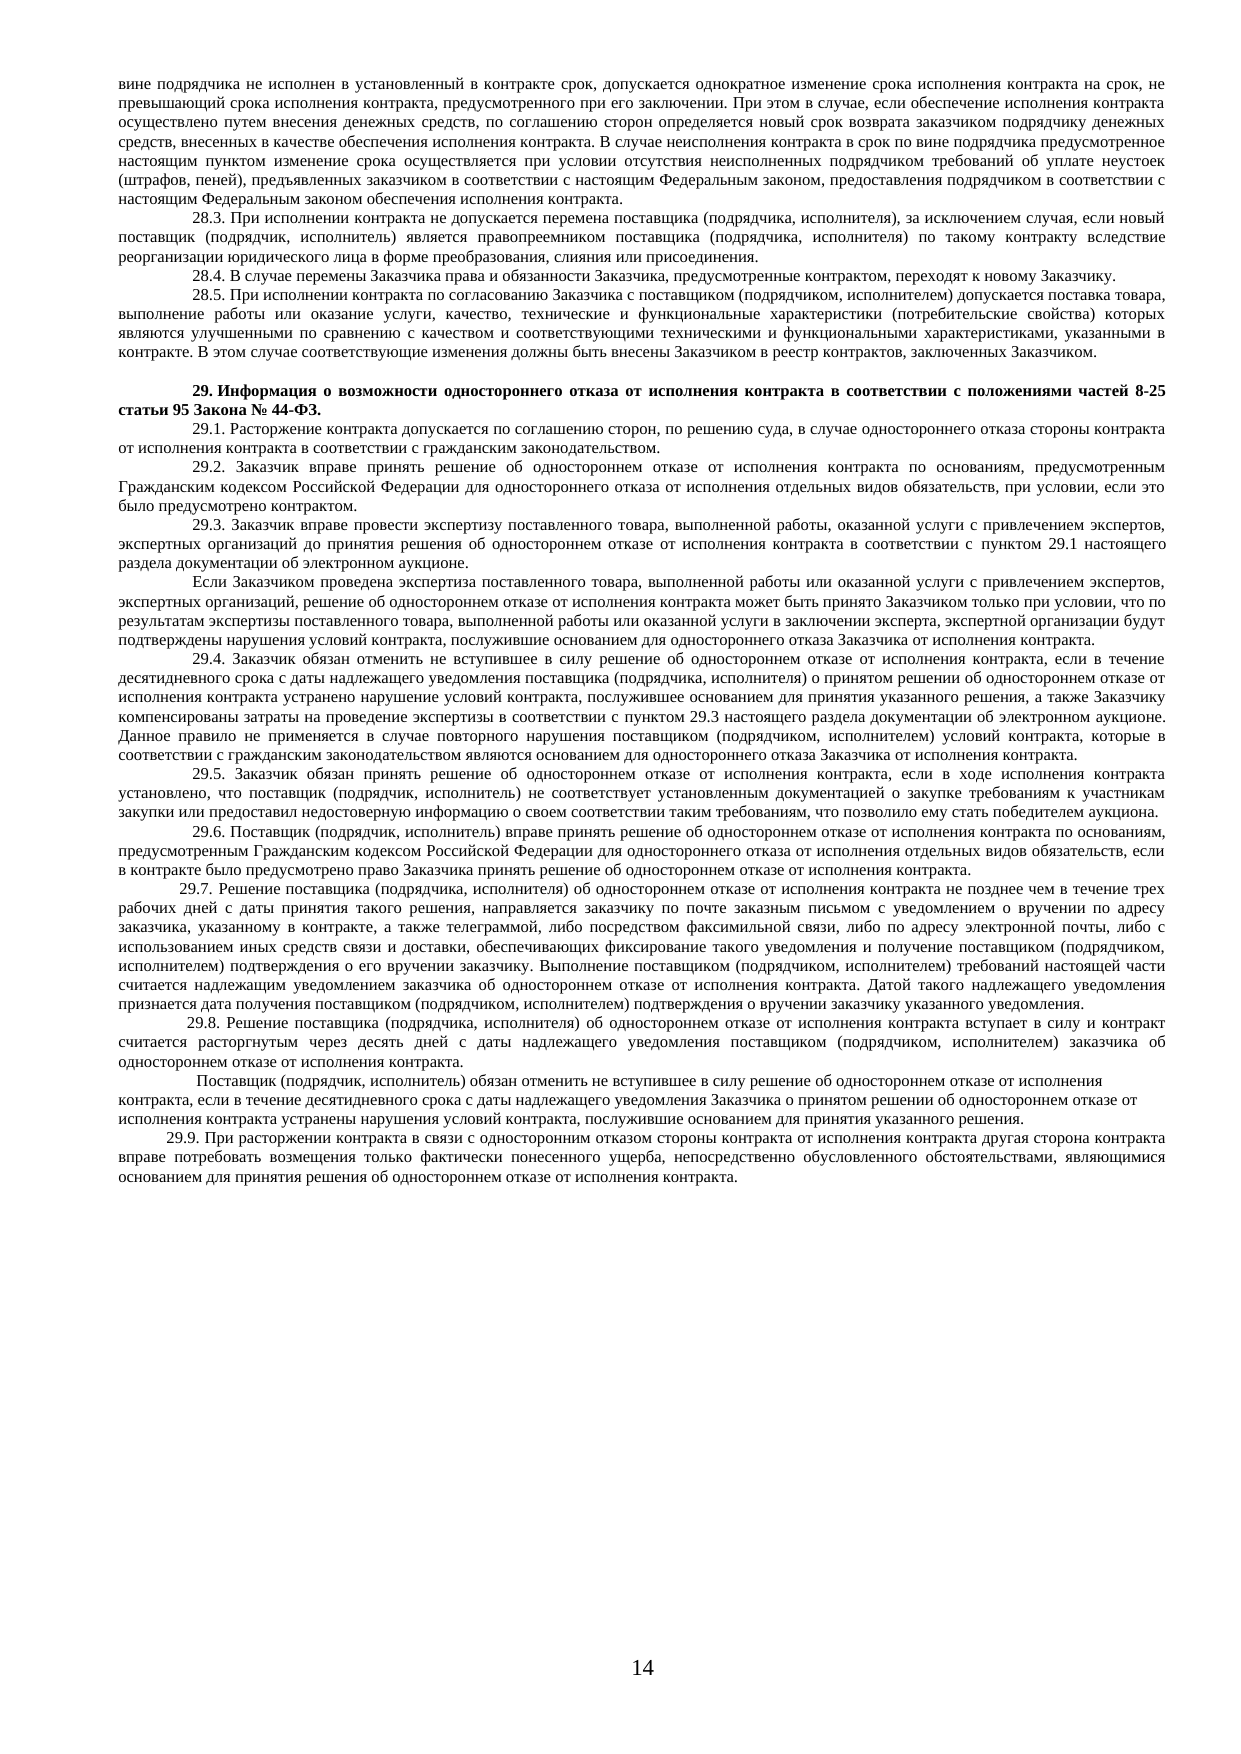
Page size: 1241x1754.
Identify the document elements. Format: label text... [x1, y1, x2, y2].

text 28.4. В случае перемены Заказчика права и обязанности Заказчика, предусмотренные контрактом, переходят к новому Заказчику. [118, 266, 1167, 285]
text Поставщик (подрядчик, исполнитель) обязан отменить не вступившее в силу решение об одностороннем отказе от исполнения контракта, если в течение десятидневного срока с даты надлежащего уведомления Заказчика о принятом решении об одностороннем отказе от исполнения контракта устранены нарушения условий контракта, послужившие основанием для принятия указанного решения. [118, 1071, 1167, 1128]
text 29.5. Заказчик обязан принять решение об одностороннем отказе от исполнения контракта, если в ходе исполнения контракта установлено, что поставщик (подрядчик, исполнитель) не соответствует установленным документацией о закупке требованиям к участникам закупки или предоставил недостоверную информацию о своем соответствии таким требованиям, что позволило ему стать победителем аукциона. [118, 764, 1167, 821]
text 29.6. Поставщик (подрядчик, исполнитель) вправе принять решение об одностороннем отказе от исполнения контракта по основаниям, предусмотренным Гражданским кодексом Российской Федерации для одностороннего отказа от исполнения отдельных видов обязательств, если в контракте было предусмотрено право Заказчика принять решение об одностороннем отказе от исполнения контракта. [118, 821, 1167, 879]
text 29.4. Заказчик обязан отменить не вступившее в силу решение об одностороннем отказе от исполнения контракта, если в течение десятидневного срока с даты надлежащего уведомления поставщика (подрядчика, исполнителя) о принятом решении об одностороннем отказе от исполнения контракта устранено нарушение условий контракта, послужившее основанием для принятия указанного решения, а также Заказчику компенсированы затраты на проведение экспертизы в соответствии с пунктом 29.3 настоящего раздела документации об электронном аукционе. Данное правило не применяется в случае повторного нарушения поставщиком (подрядчиком, исполнителем) условий контракта, которые в соответствии с гражданским законодательством являются основанием для одностороннего отказа Заказчика от исполнения контракта. [118, 649, 1167, 764]
text 29.3. Заказчик вправе провести экспертизу поставленного товара, выполненной работы, оказанной услуги с привлечением экспертов, экспертных организаций до принятия решения об одностороннем отказе от исполнения контракта в соответствии с пунктом 29.1 настоящего раздела документации об электронном аукционе. [118, 515, 1167, 572]
text 29.1. Расторжение контракта допускается по соглашению сторон, по решению суда, в случае одностороннего отказа стороны контракта от исполнения контракта в соответствии с гражданским законодательством. [118, 419, 1167, 457]
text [118, 74, 1167, 208]
text 29.2. Заказчик вправе принять решение об одностороннем отказе от исполнения контракта по основаниям, предусмотренным Гражданским кодексом Российской Федерации для одностороннего отказа от исполнения отдельных видов обязательств, при условии, если это было предусмотрено контрактом. [118, 457, 1167, 515]
text 29.7. Решение поставщика (подрядчика, исполнителя) об одностороннем отказе от исполнения контракта не позднее чем в течение трех рабочих дней с даты принятия такого решения, направляется заказчику по почте заказным письмом с уведомлением о вручении по адресу заказчика, указанному в контракте, а также телеграммой, либо посредством факсимильной связи, либо по адресу электронной почты, либо с использованием иных средств связи и доставки, обеспечивающих фиксирование такого уведомления и получение поставщиком (подрядчиком, исполнителем) подтверждения о его вручении заказчику. Выполнение поставщиком (подрядчиком, исполнителем) требований настоящей части считается надлежащим уведомлением заказчика об одностороннем отказе от исполнения контракта. Датой такого надлежащего уведомления признается дата получения поставщиком (подрядчиком, исполнителем) подтверждения о вручении заказчику указанного уведомления. [118, 879, 1167, 1013]
text 28.5. При исполнении контракта по согласованию Заказчика с поставщиком (подрядчиком, исполнителем) допускается поставка товара, выполнение работы или оказание услуги, качество, технические и функциональные характеристики (потребительские свойства) которых являются улучшенными по сравнению с качеством и соответствующими техническими и функциональными характеристиками, указанными в контракте. В этом случае соответствующие изменения должны быть внесены Заказчиком в реестр контрактов, заключенных Заказчиком. [118, 285, 1167, 361]
text 28.3. При исполнении контракта не допускается перемена поставщика (подрядчика, исполнителя), за исключением случая, если новый поставщик (подрядчик, исполнитель) является правопреемником поставщика (подрядчика, исполнителя) по такому контракту вследствие реорганизации юридического лица в форме преобразования, слияния или присоединения. [118, 208, 1167, 266]
text 29. Информация о возможности одностороннего отказа от исполнения контракта в соответствии с положениями частей 8-25 статьи 95 Закона № 44-ФЗ. [118, 381, 1167, 419]
text 29.9. При расторжении контракта в связи с односторонним отказом стороны контракта от исполнения контракта другая сторона контракта вправе потребовать возмещения только фактически понесенного ущерба, непосредственно обусловленного обстоятельствами, являющимися основанием для принятия решения об одностороннем отказе от исполнения контракта. [118, 1128, 1167, 1186]
text Если Заказчиком проведена экспертиза поставленного товара, выполненной работы или оказанной услуги с привлечением экспертов, экспертных организаций, решение об одностороннем отказе от исполнения контракта может быть принято Заказчиком только при условии, что по результатам экспертизы поставленного товара, выполненной работы или оказанной услуги в заключении эксперта, экспертной организации будут подтверждены нарушения условий контракта, послужившие основанием для одностороннего отказа Заказчика от исполнения контракта. [118, 572, 1167, 649]
text 29.8. Решение поставщика (подрядчика, исполнителя) об одностороннем отказе от исполнения контракта вступает в силу и контракт считается расторгнутым через десять дней с даты надлежащего уведомления поставщиком (подрядчиком, исполнителем) заказчика об одностороннем отказе от исполнения контракта. [118, 1013, 1167, 1071]
